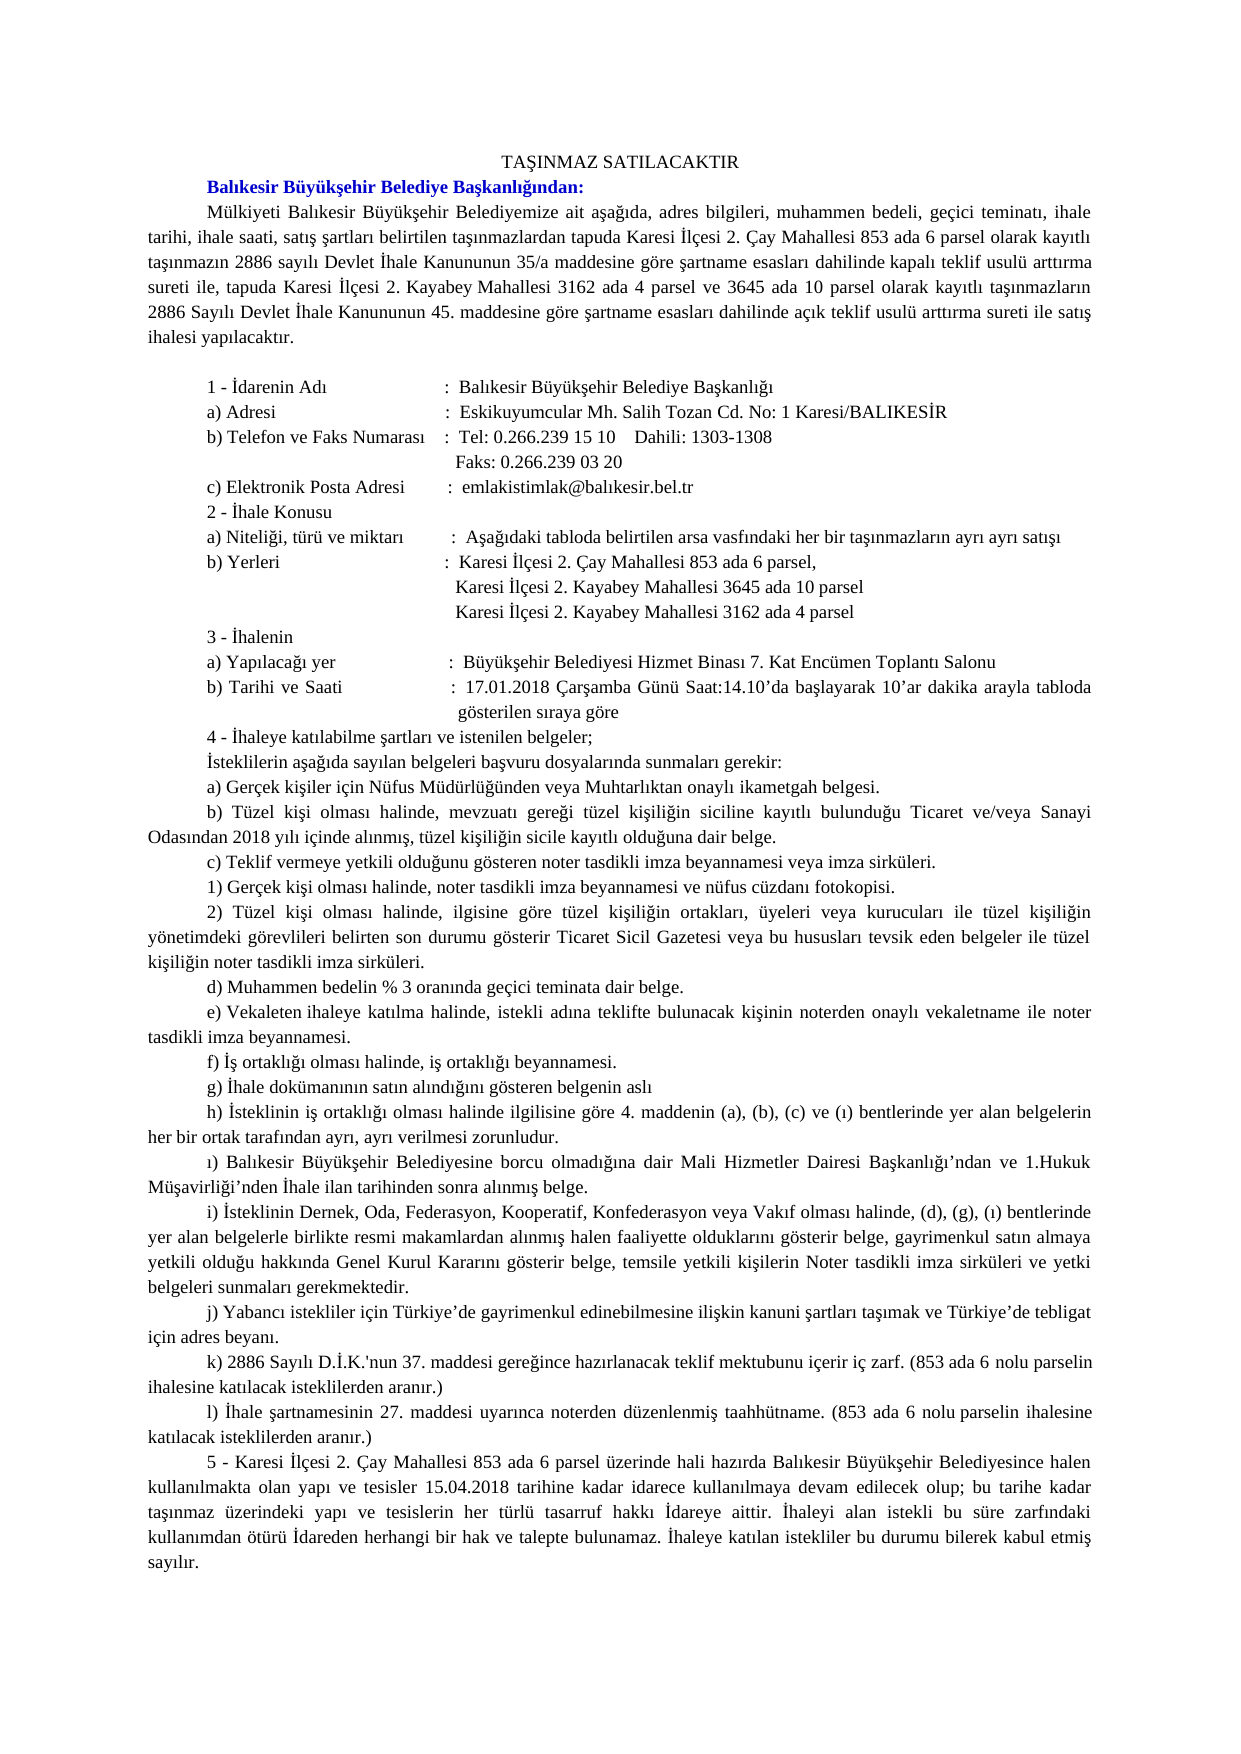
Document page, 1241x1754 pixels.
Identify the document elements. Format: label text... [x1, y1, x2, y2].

text i) İsteklinin Dernek, Oda, Federasyon, Kooperatif, Konfederasyon veya Vakıf olması halinde, (d), (g), (ı) bentlerinde yer alan belgelerle birlikte resmi makamlardan alınmış halen faaliyette olduklarını gösterir belge, gayrimenkul satın almaya yetkili olduğu hakkında Genel Kurul Kararını gösterir belge, temsile yetkili kişilerin Noter tasdikli imza sirküleri ve yetki belgeleri sunmaları gerekmektedir. [148, 1198, 1093, 1298]
text a) Gerçek kişiler için Nüfus Müdürlüğünden veya Muhtarlıktan onaylı ikametgah belgesi. [148, 773, 1093, 798]
text TAŞINMAZ SATILACAKTIR [148, 148, 1093, 173]
text ı) Balıkesir Büyükşehir Belediyesine borcu olmadığına dair Mali Hizmetler Dairesi Başkanlığı’ndan ve 1.Hukuk Müşavirliği’nden İhale ilan tarihinden sonra alınmış belge. [148, 1148, 1093, 1198]
text f) İş ortaklığı olması halinde, iş ortaklığı beyannamesi. [148, 1048, 1093, 1073]
text b) Yerleri : Karesi İlçesi 2. Çay Mahallesi 853 ada 6 parsel, [207, 548, 1093, 573]
text 3 - İhalenin [207, 623, 1093, 648]
text l) İhale şartnamesinin 27. maddesi uyarınca noterden düzenlenmiş taahhütname. (853 ada 6 nolu parselin ihalesine katılacak isteklilerden aranır.) [148, 1398, 1093, 1448]
text c) Teklif vermeye yetkili olduğunu gösteren noter tasdikli imza beyannamesi veya imza sirküleri. [148, 848, 1093, 873]
text c) Elektronik Posta Adresi : emlakistimlak@balıkesir.bel.tr [207, 473, 1093, 498]
text e) Vekaleten ihaleye katılma halinde, istekli adına teklifte bulunacak kişinin noterden onaylı vekaletname ile noter tasdikli imza beyannamesi. [148, 998, 1093, 1048]
text b) Tüzel kişi olması halinde, mevzuatı gereği tüzel kişiliğin siciline kayıtlı bulunduğu Ticaret ve/veya Sanayi Odasından 2018 yılı içinde alınmış, tüzel kişiliğin sicile kayıtlı olduğuna dair belge. [148, 798, 1093, 848]
text b) Telefon ve Faks Numarası : Tel: 0.266.239 15 10 Dahili: 1303-1308 [207, 423, 1093, 448]
text Mülkiyeti Balıkesir Büyükşehir Belediyemize ait aşağıda, adres bilgileri, muhammen bedeli, geçici teminatı, ihale tarihi, ihale saati, satış şartları belirtilen taşınmazlardan tapuda Karesi İlçesi 2. Çay Mahallesi 853 ada 6 parsel olarak kayıtlı taşınmazın 2886 sayılı Devlet İhale Kanununun 35/a maddesine göre şartname esasları dahilinde kapalı teklif usulü arttırma sureti ile, tapuda Karesi İlçesi 2. Kayabey Mahallesi 3162 ada 4 parsel ve 3645 ada 10 parsel olarak kayıtlı taşınmazların 2886 Sayılı Devlet İhale Kanununun 45. maddesine göre şartname esasları dahilinde açık teklif usulü arttırma sureti ile satış ihalesi yapılacaktır. [148, 198, 1093, 348]
text 2) Tüzel kişi olması halinde, ilgisine göre tüzel kişiliğin ortakları, üyeleri veya kurucuları ile tüzel kişiliğin yönetimdeki görevlileri belirten son durumu gösterir Ticaret Sicil Gazetesi veya bu hususları tevsik eden belgeler ile tüzel kişiliğin noter tasdikli imza sirküleri. [148, 898, 1093, 973]
text 5 - Karesi İlçesi 2. Çay Mahallesi 853 ada 6 parsel üzerinde hali hazırda Balıkesir Büyükşehir Belediyesince halen kullanılmakta olan yapı ve tesisler 15.04.2018 tarihine kadar idarece kullanılmaya devam edilecek olup; bu tarihe kadar taşınmaz üzerindeki yapı ve tesislerin her türlü tasarruf hakkı İdareye aittir. İhaleyi alan istekli bu süre zarfındaki kullanımdan ötürü İdareden herhangi bir hak ve talepte bulunamaz. İhaleye katılan istekliler bu durumu bilerek kabul etmiş sayılır. [148, 1448, 1093, 1573]
text 1) Gerçek kişi olması halinde, noter tasdikli imza beyannamesi ve nüfus cüzdanı fotokopisi. [148, 873, 1093, 898]
text Faks: 0.266.239 03 20 [207, 448, 1093, 473]
text a) Adresi : Eskikuyumcular Mh. Salih Tozan Cd. No: 1 Karesi/BALIKESİR [207, 398, 1093, 423]
text Karesi İlçesi 2. Kayabey Mahallesi 3162 ada 4 parsel [207, 598, 1093, 623]
text 1 - İdarenin Adı : Balıkesir Büyükşehir Belediye Başkanlığı [207, 373, 1093, 398]
text b) Tarihi ve Saati : 17.01.2018 Çarşamba Günü Saat:14.10’da başlayarak 10’ar dakika arayla tabloda gösterilen sıraya göre [207, 673, 1093, 723]
text k) 2886 Sayılı D.İ.K.'nun 37. maddesi gereğince hazırlanacak teklif mektubunu içerir iç zarf. (853 ada 6 nolu parselin ihalesine katılacak isteklilerden aranır.) [148, 1348, 1093, 1398]
text Balıkesir Büyükşehir Belediye Başkanlığından: [148, 173, 1093, 198]
text d) Muhammen bedelin % 3 oranında geçici teminata dair belge. [148, 973, 1093, 998]
text a) Niteliği, türü ve miktarı : Aşağıdaki tabloda belirtilen arsa vasfındaki her bir taşınmazların ayrı ayrı satışı [207, 523, 1093, 548]
text j) Yabancı istekliler için Türkiye’de gayrimenkul edinebilmesine ilişkin kanuni şartları taşımak ve Türkiye’de tebligat için adres beyanı. [148, 1298, 1093, 1348]
text h) İsteklinin iş ortaklığı olması halinde ilgilisine göre 4. maddenin (a), (b), (c) ve (ı) bentlerinde yer alan belgelerin her bir ortak tarafından ayrı, ayrı verilmesi zorunludur. [148, 1098, 1093, 1148]
text 4 - İhaleye katılabilme şartları ve istenilen belgeler; [148, 723, 1093, 748]
text İsteklilerin aşağıda sayılan belgeleri başvuru dosyalarında sunmaları gerekir: [148, 748, 1093, 773]
text Karesi İlçesi 2. Kayabey Mahallesi 3645 ada 10 parsel [207, 573, 1093, 598]
text 2 - İhale Konusu [207, 498, 1093, 523]
text a) Yapılacağı yer : Büyükşehir Belediyesi Hizmet Binası 7. Kat Encümen Toplantı Salonu [207, 648, 1093, 673]
text g) İhale dokümanının satın alındığını gösteren belgenin aslı [148, 1073, 1093, 1098]
